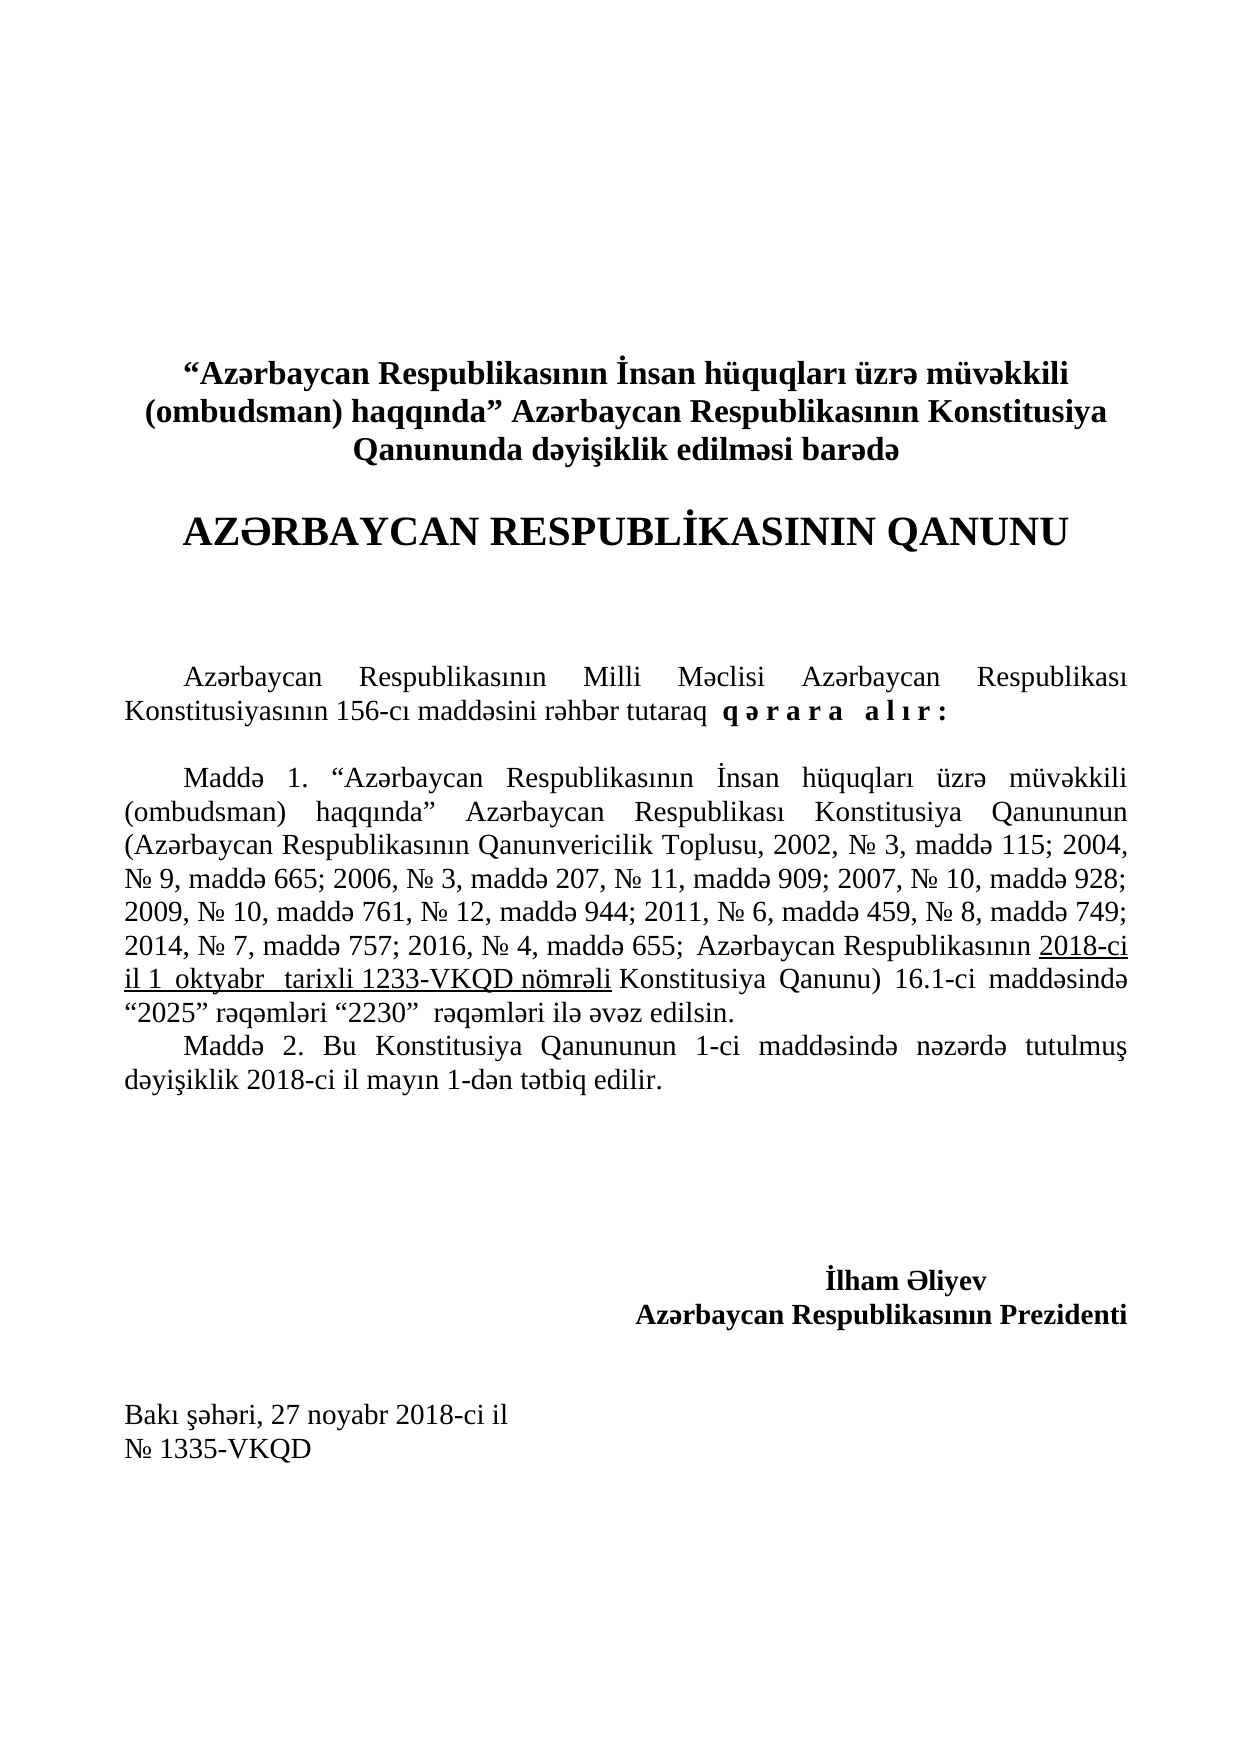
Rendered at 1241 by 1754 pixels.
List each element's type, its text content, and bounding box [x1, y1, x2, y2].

text İlham Əliyev [649, 1263, 1128, 1297]
text AZƏRBAYCAN RESPUBLİKASININ QANUNU [124, 506, 1128, 554]
text “Azərbaycan Respublikasının İnsan hüquqları üzrə müvəkkili (ombudsman) haqqında” Azərbaycan Respublikasının Konstitusiya Qanununda dəyişiklik edilməsi barədə [124, 353, 1128, 468]
text № 1335-VKQD [124, 1431, 1128, 1464]
text Maddə 2. Bu Konstitusiya Qanununun 1-ci maddəsində nəzərdə tutulmuş dəyişiklik 2018-ci il mayın 1-dən tətbiq edilir. [124, 1028, 1128, 1096]
text Azərbaycan Respublikasının Milli Məclisi Azərbaycan Respublikası Konstitusiyasının 156-cı maddəsini rəhbər tutaraq q ə r a r a a l ı r : [124, 659, 1128, 727]
text Azərbaycan Respublikasının Prezidenti [124, 1297, 1128, 1330]
text Bakı şəhəri, 27 noyabr 2018-ci il [124, 1397, 1112, 1431]
text Maddə 1. “Azərbaycan Respublikasının İnsan hüquqları üzrə müvəkkili (ombudsman) haqqında” Azərbaycan Respublikası Konstitusiya Qanununun (Azərbaycan Respublikasının Qanunvericilik Toplusu, 2002, № 3, maddə 115; 2004, № 9, maddə 665; 2006, № 3, maddə 207, № 11, maddə 909; 2007, № 10, maddə 928; 2009, № 10, maddə 761, № 12, maddə 944; 2011, № 6, maddə 459, № 8, maddə 749; 2014, № 7, maddə 757; 2016, № 4, maddə 655; Azərbaycan Respublikasının 2018-ci il 1 oktyabr tarixli 1233-VKQD nömrəli Konstitusiya Qanunu) 16.1-ci maddəsində “2025” rəqəmləri “2230” rəqəmləri ilə əvəz edilsin. [124, 760, 1128, 1028]
